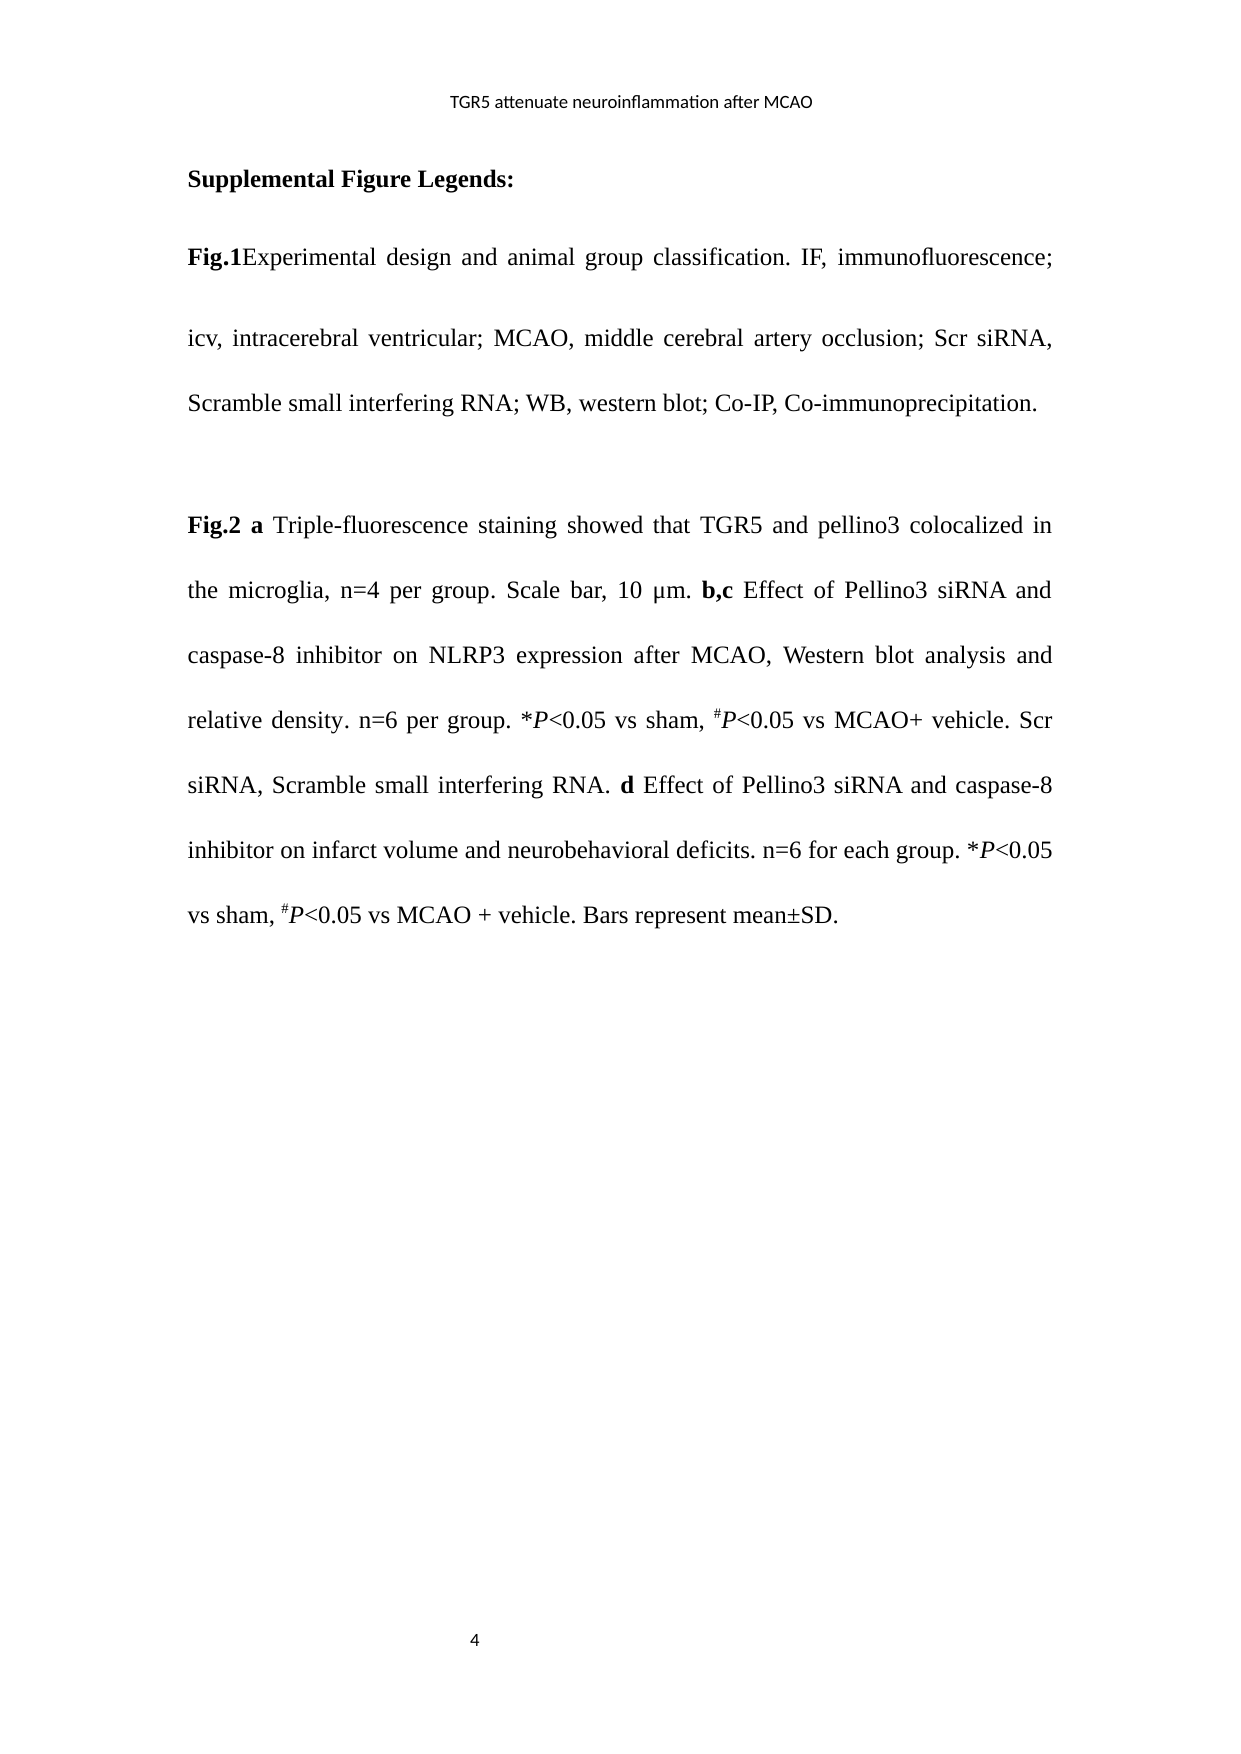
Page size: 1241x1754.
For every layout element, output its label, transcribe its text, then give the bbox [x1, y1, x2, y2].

text Fig.2 a Triple-fluorescence staining showed that TGR5 and pellino3 colocalized in the microglia, n=4 per group. Scale bar, 10 μm. b,c Effect of Pellino3 siRNA and caspase-8 inhibitor on NLRP3 expression after MCAO, Western blot analysis and relative density. n=6 per group. *P<0.05 vs sham, #P<0.05 vs MCAO+ vehicle. Scr siRNA, Scramble small interfering RNA. d Effect of Pellino3 siRNA and caspase-8 inhibitor on infarct volume and neurobehavioral deficits. n=6 for each group. *P<0.05 vs sham, #P<0.05 vs MCAO + vehicle. Bars represent mean±SD. [187, 508, 1053, 931]
text Fig.1Experimental design and animal group classification. IF, immunoﬂuorescence; icv, intracerebral ventricular; MCAO, middle cerebral artery occlusion; Scr siRNA, Scramble small interfering RNA; WB, western blot; Co-IP, Co-immunoprecipitation. [187, 223, 1053, 418]
text Supplemental Figure Legends: [187, 162, 1053, 194]
